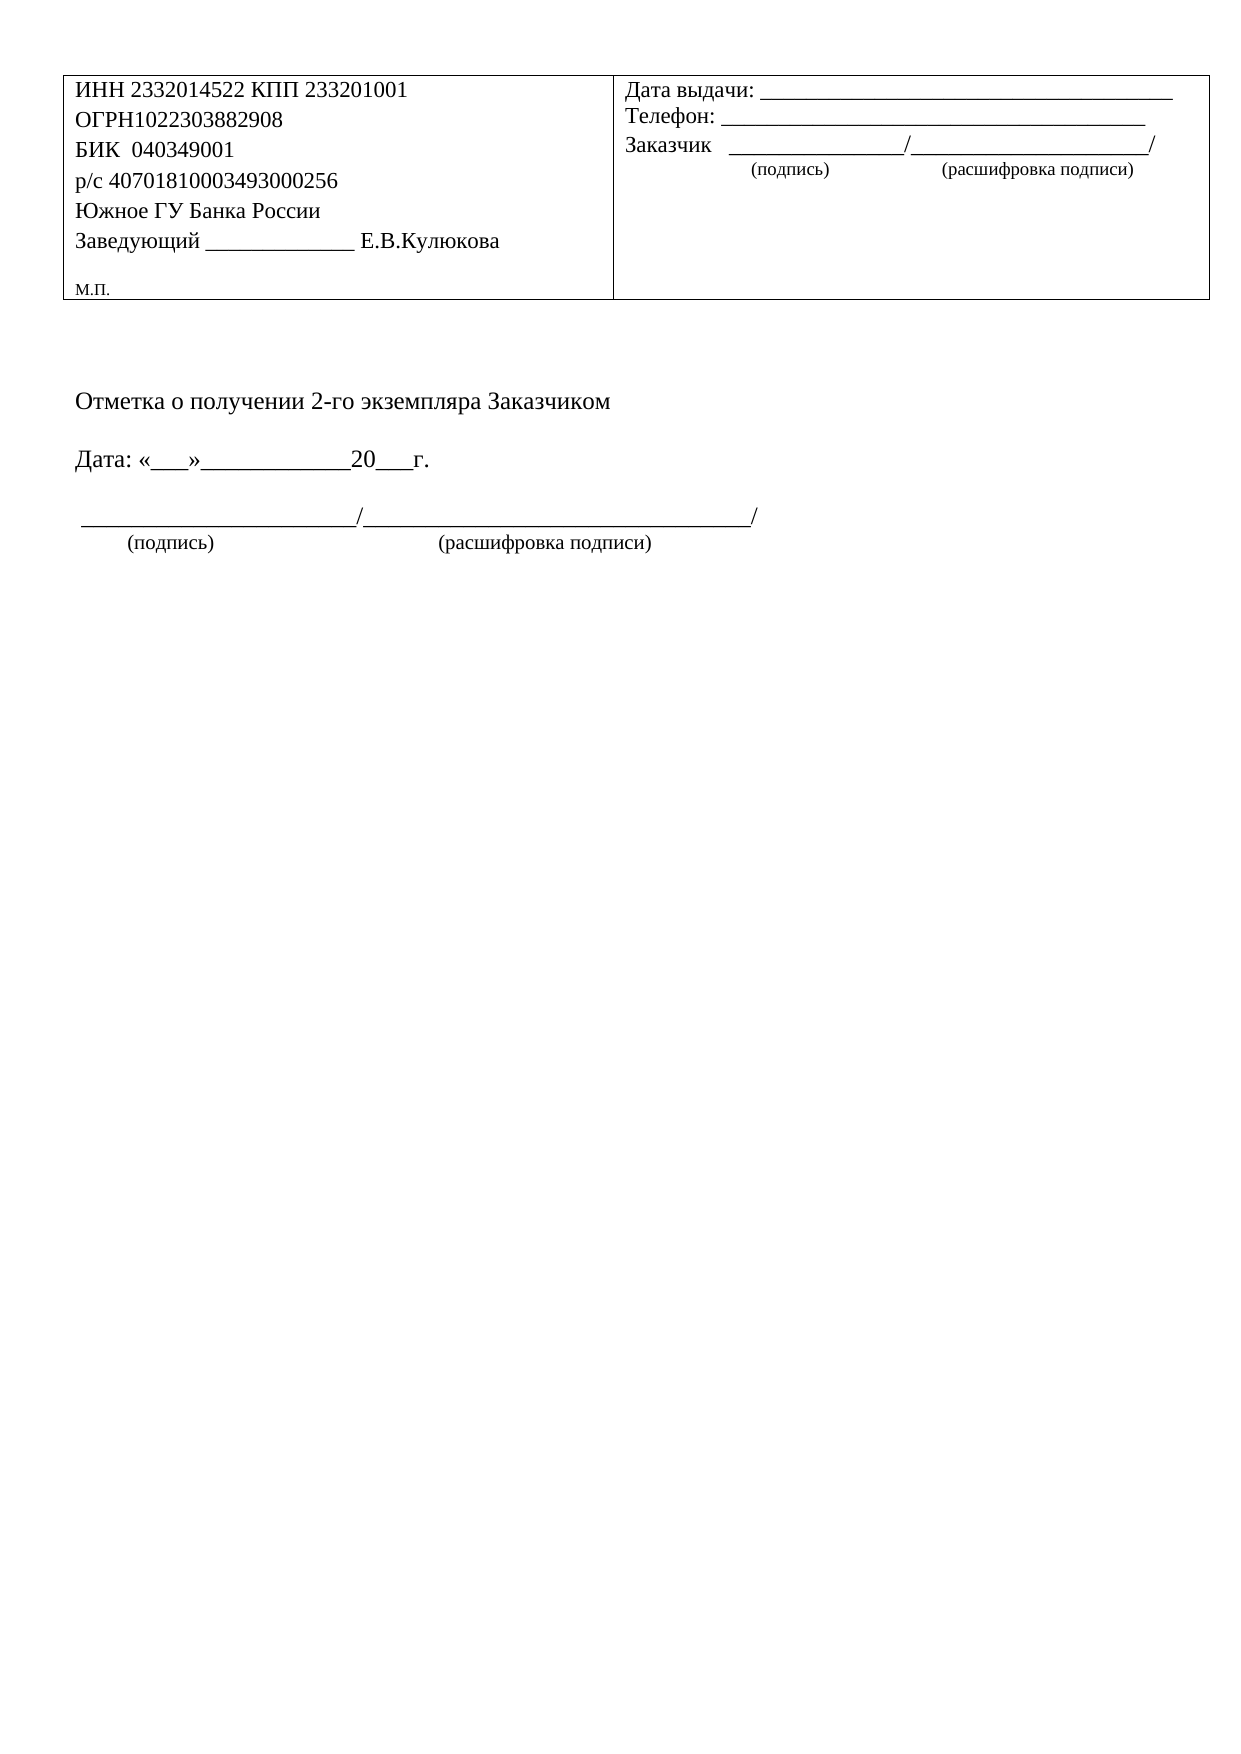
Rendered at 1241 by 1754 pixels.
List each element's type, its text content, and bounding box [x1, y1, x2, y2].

list ______________________/_______________________________/ [75, 501, 1165, 530]
list Отметка о получении 2-го экземпляра Заказчиком [75, 386, 1165, 415]
list (подпись) (расшифровка подписи) [75, 530, 1165, 554]
list Дата: «___»____________20___г. [75, 444, 1165, 472]
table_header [64, 76, 613, 299]
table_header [614, 76, 1209, 299]
